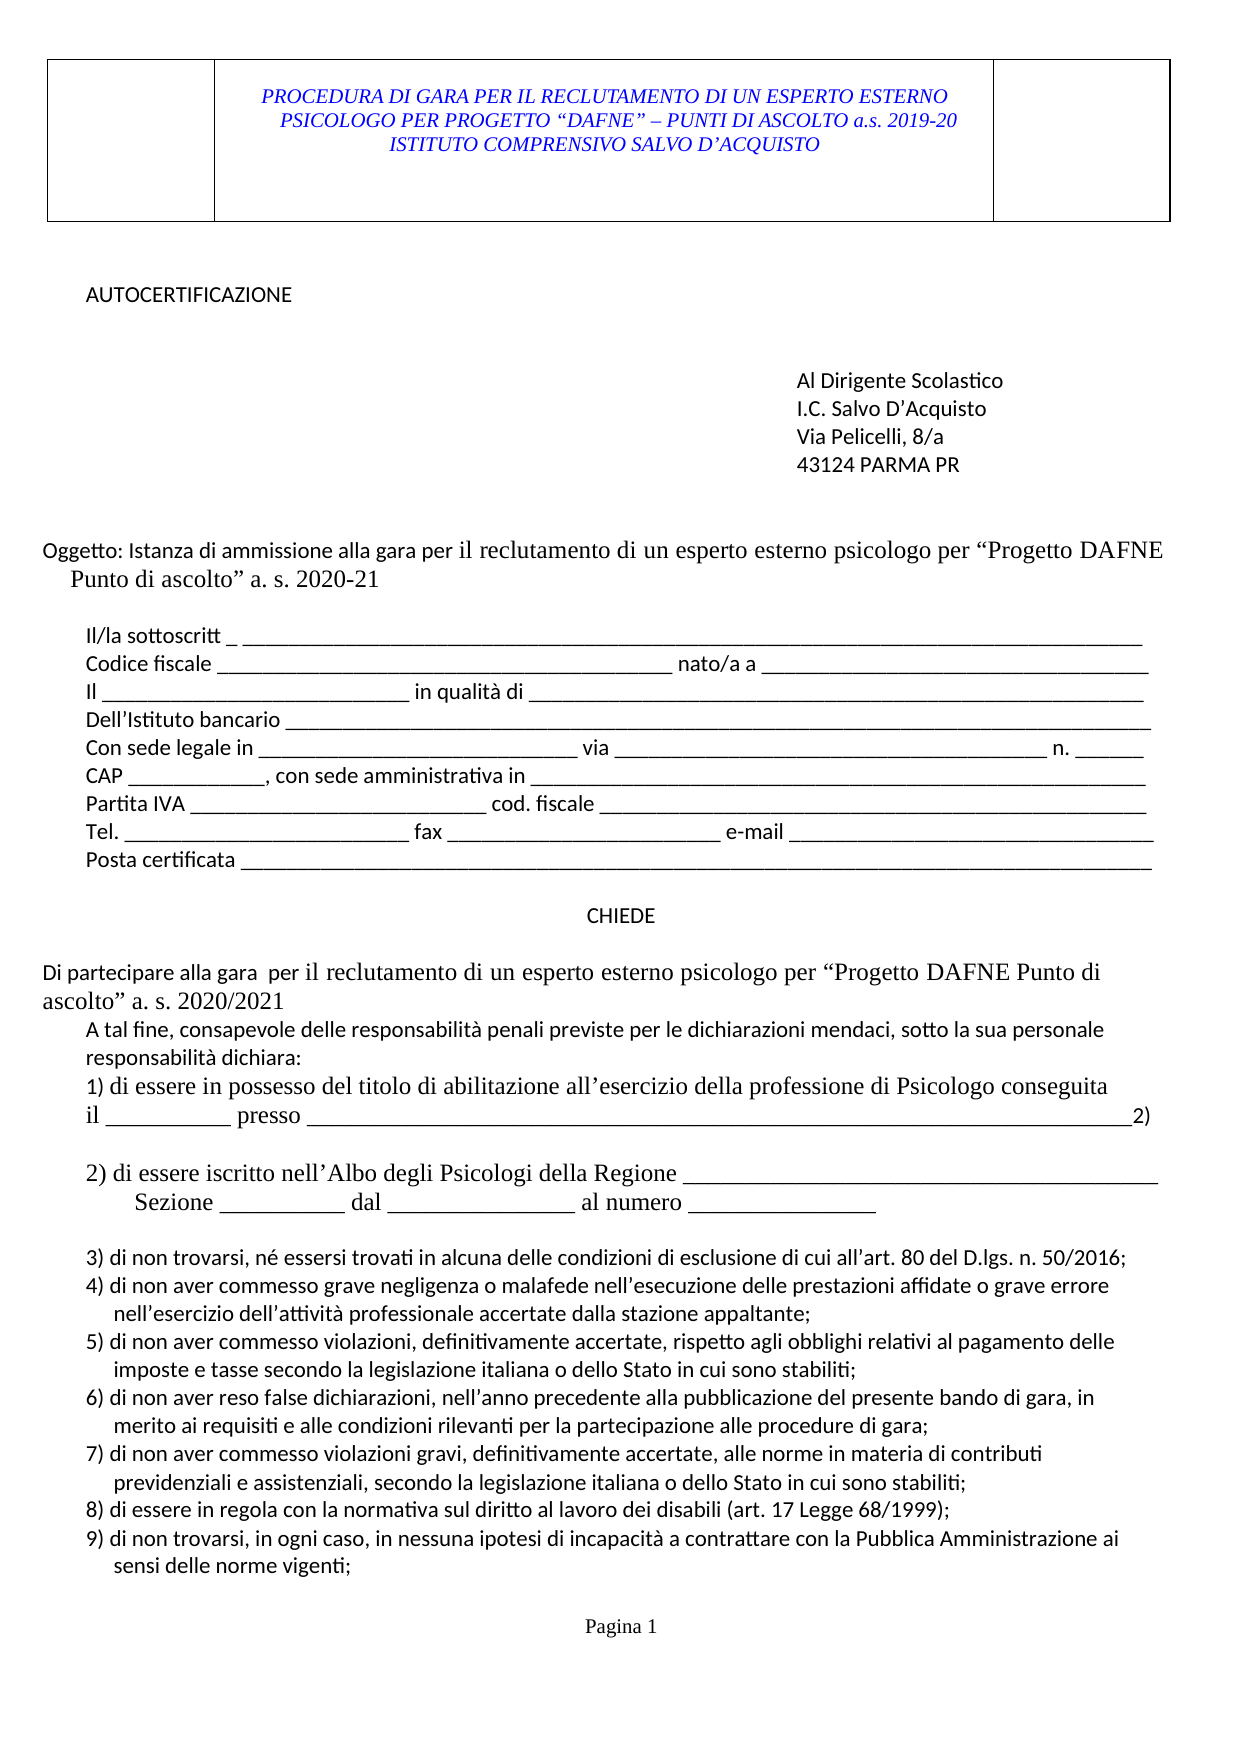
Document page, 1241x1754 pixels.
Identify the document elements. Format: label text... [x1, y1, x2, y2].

text 6) di non aver reso false dichiarazioni, nell’anno precedente alla pubblicazione del presente bando di gara, in merito ai requisiti e alle condizioni rilevanti per la partecipazione alle procedure di gara; [86, 1383, 1156, 1439]
text 2) di essere iscritto nell’Albo degli Psicologi della Regione ______________________________________ [86, 1158, 1181, 1187]
text A tal fine, consapevole delle responsabilità penali previste per le dichiarazioni mendaci, sotto la sua personale responsabilità dichiara: [86, 1015, 1156, 1071]
text Sezione __________ dal _______________ al numero _______________ [134, 1187, 1181, 1215]
text 4) di non aver commesso grave negligenza o malafede nell’esecuzione delle prestazioni affidate o grave errore nell’esercizio dell’attività professionale accertate dalla stazione appaltante; [86, 1271, 1156, 1327]
text Via Pelicelli, 8/a [738, 422, 1156, 450]
text ascolto” a. s. 2020/2021 [42, 986, 1183, 1015]
text I.C. Salvo D’Acquisto [758, 394, 1156, 422]
text Posta certificata ________________________________________________________________________________ [86, 845, 1156, 873]
text CHIEDE [86, 901, 1156, 929]
text CAP ____________, con sede amministrativa in ______________________________________________________ [86, 761, 1156, 789]
text Il/la sottoscritt _ _______________________________________________________________________________ [86, 621, 1156, 649]
text Dell’Istituto bancario ____________________________________________________________________________ [86, 705, 1156, 733]
text 3) di non trovarsi, né essersi trovati in alcuna delle condizioni di esclusione di cui all’art. 80 del D.lgs. n. 50/2016; [86, 1243, 1156, 1271]
text 43124 PARMA PR [777, 450, 1156, 478]
text Con sede legale in ____________________________ via ______________________________________ n. ______ [86, 733, 1156, 761]
text 1) di essere in possesso del titolo di abilitazione all’esercizio della professione di Psicologo conseguita [86, 1071, 1181, 1100]
text 8) di essere in regola con la normativa sul diritto al lavoro dei disabili (art. 17 Legge 68/1999); [86, 1496, 1156, 1524]
text Il ___________________________ in qualità di ______________________________________________________ [86, 677, 1156, 705]
text AUTOCERTIFICAZIONE [86, 279, 1156, 308]
text Punto di ascolto” a. s. 2020-21 [70, 564, 1183, 593]
text Codice fiscale ________________________________________ nato/a a __________________________________ [86, 649, 1156, 677]
text il __________ presso __________________________________________________________________2) [86, 1100, 1156, 1129]
text 9) di non trovarsi, in ogni caso, in nessuna ipotesi di incapacità a contrattare con la Pubblica Amministrazione ai sensi delle norme vigenti; [86, 1524, 1156, 1580]
text Oggetto: Istanza di ammissione alla gara per il reclutamento di un esperto esterno psicologo per “Progetto DAFNE [42, 535, 1183, 564]
text Al Dirigente Scolastico [777, 366, 1156, 394]
text 5) di non aver commesso violazioni, definitivamente accertate, rispetto agli obblighi relativi al pagamento delle imposte e tasse secondo la legislazione italiana o dello Stato in cui sono stabiliti; [86, 1327, 1156, 1383]
text Partita IVA __________________________ cod. fiscale ________________________________________________ [86, 789, 1156, 817]
text Di partecipare alla gara per il reclutamento di un esperto esterno psicologo per “Progetto DAFNE Punto di [42, 957, 1183, 986]
text Tel. _________________________ fax ________________________ e-mail ________________________________ [86, 817, 1156, 845]
text 7) di non aver commesso violazioni gravi, definitivamente accertate, alle norme in materia di contributi previdenziali e assistenziali, secondo la legislazione italiana o dello Stato in cui sono stabiliti; [86, 1439, 1156, 1496]
